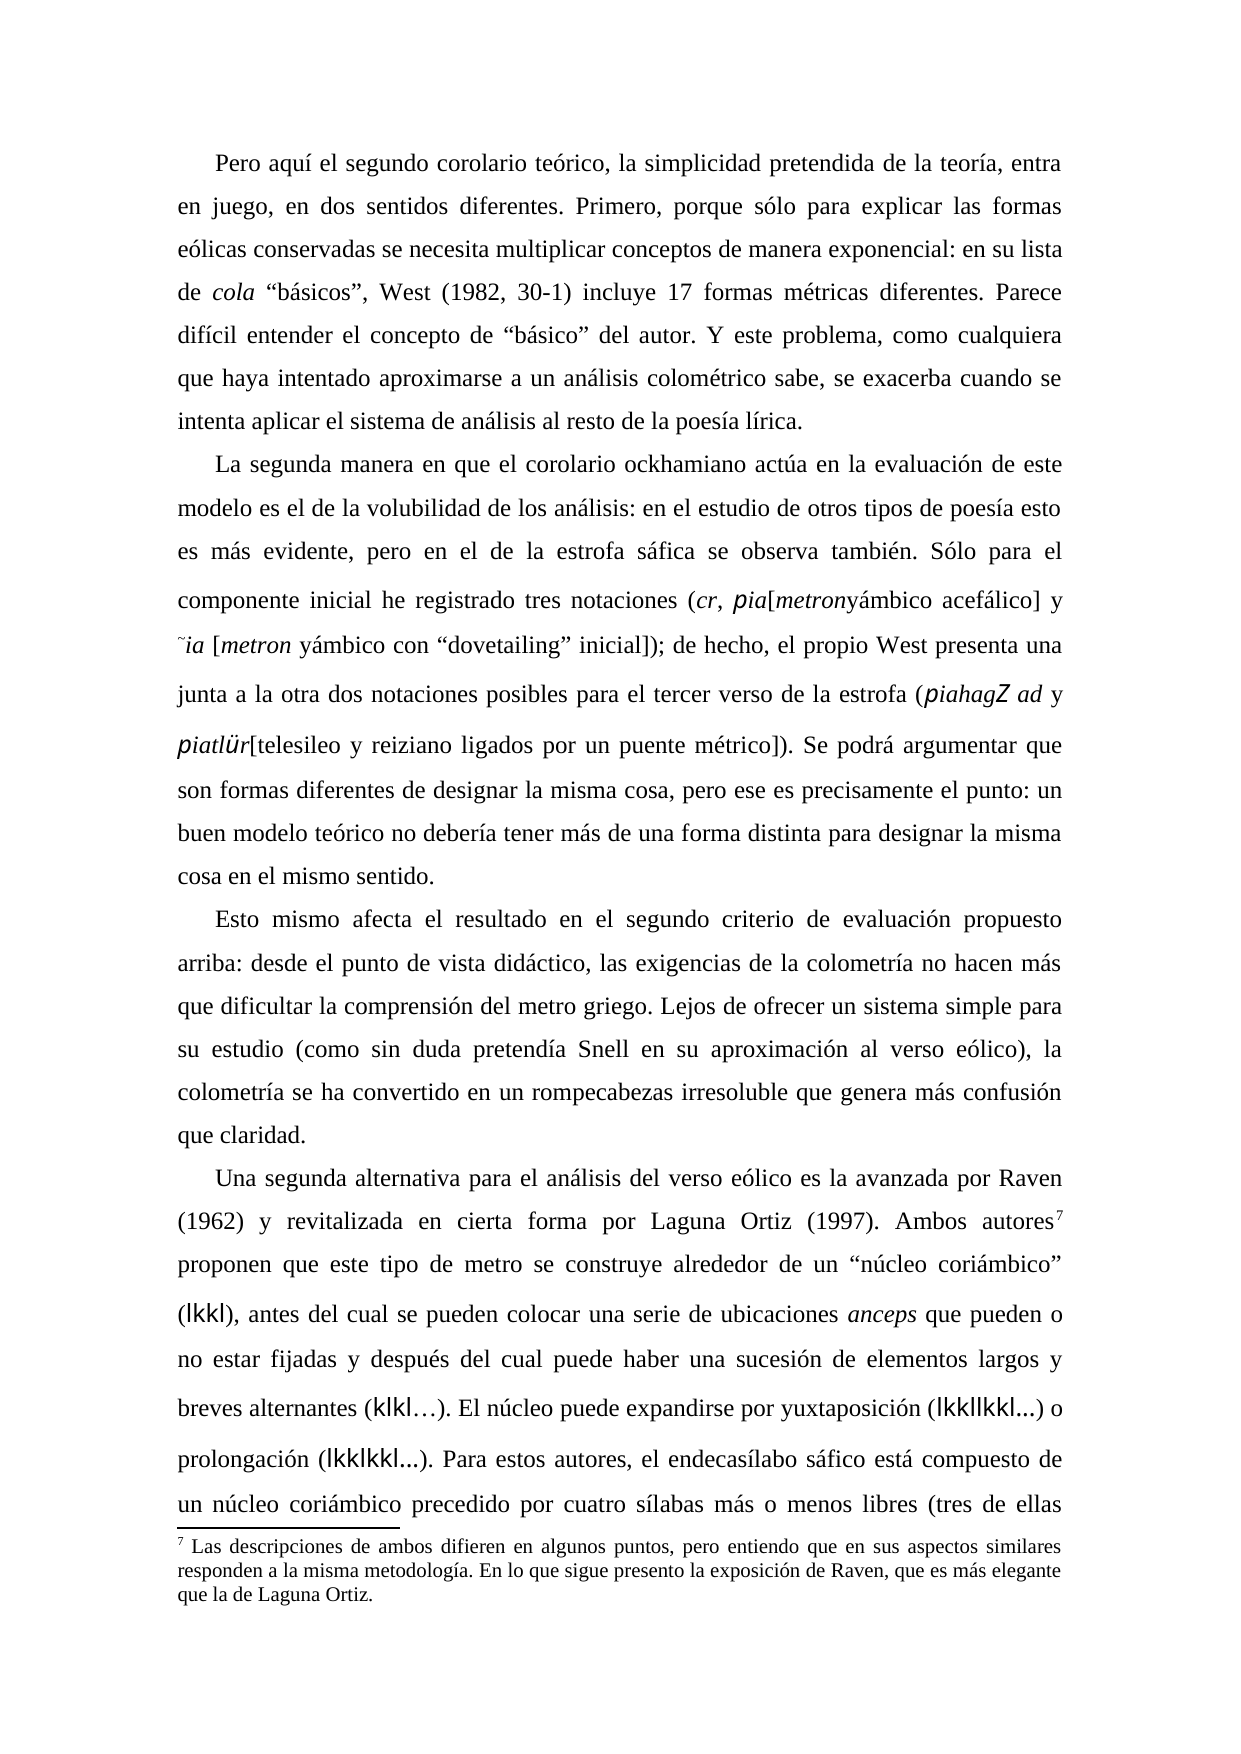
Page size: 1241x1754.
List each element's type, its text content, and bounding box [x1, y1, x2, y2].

text Pero aquí el segundo corolario teórico, la simplicidad pretendida de la teoría, entra en juego, en dos sentidos diferentes. Primero, porque sólo para explicar las formas eólicas conservadas se necesita multiplicar conceptos de manera exponencial: en su lista de cola “básicos”, West (1982, 30-1) incluye 17 formas métricas diferentes. Parece difícil entender el concepto de “básico” del autor. Y este problema, como cualquiera que haya intentado aproximarse a un análisis colométrico sabe, se exacerba cuando se intenta aplicar el sistema de análisis al resto de la poesía lírica. [177, 148, 1063, 435]
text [177, 1163, 1063, 1518]
text Esto mismo afecta el resultado en el segundo criterio de evaluación propuesto arriba: desde el punto de vista didáctico, las exigencias de la colometría no hacen más que dificultar la comprensión del metro griego. Lejos de ofrecer un sistema simple para su estudio (como sin duda pretendía Snell en su aproximación al verso eólico), la colometría se ha convertido en un rompecabezas irresoluble que genera más confusión que claridad. [177, 904, 1063, 1149]
text La segunda manera en que el corolario ockhamiano actúa en la evaluación de este modelo es el de la volubilidad de los análisis: en el estudio de otros tipos de poesía esto es más evidente, pero en el de la estrofa sáfica se observa también. Sólo para el componente inicial he registrado tres notaciones (cr, pia[metronyámbico acefálico] y ~ia [metron yámbico con “dovetailing” inicial]); de hecho, el propio West presenta una junta a la otra dos notaciones posibles para el tercer verso de la estrofa (piahagZ ad y piatlür[telesileo y reiziano ligados por un puente métrico]). Se podrá argumentar que son formas diferentes de designar la misma cosa, pero ese es precisamente el punto: un buen modelo teórico no debería tener más de una forma distinta para designar la misma cosa en el mismo sentido. [177, 449, 1063, 890]
